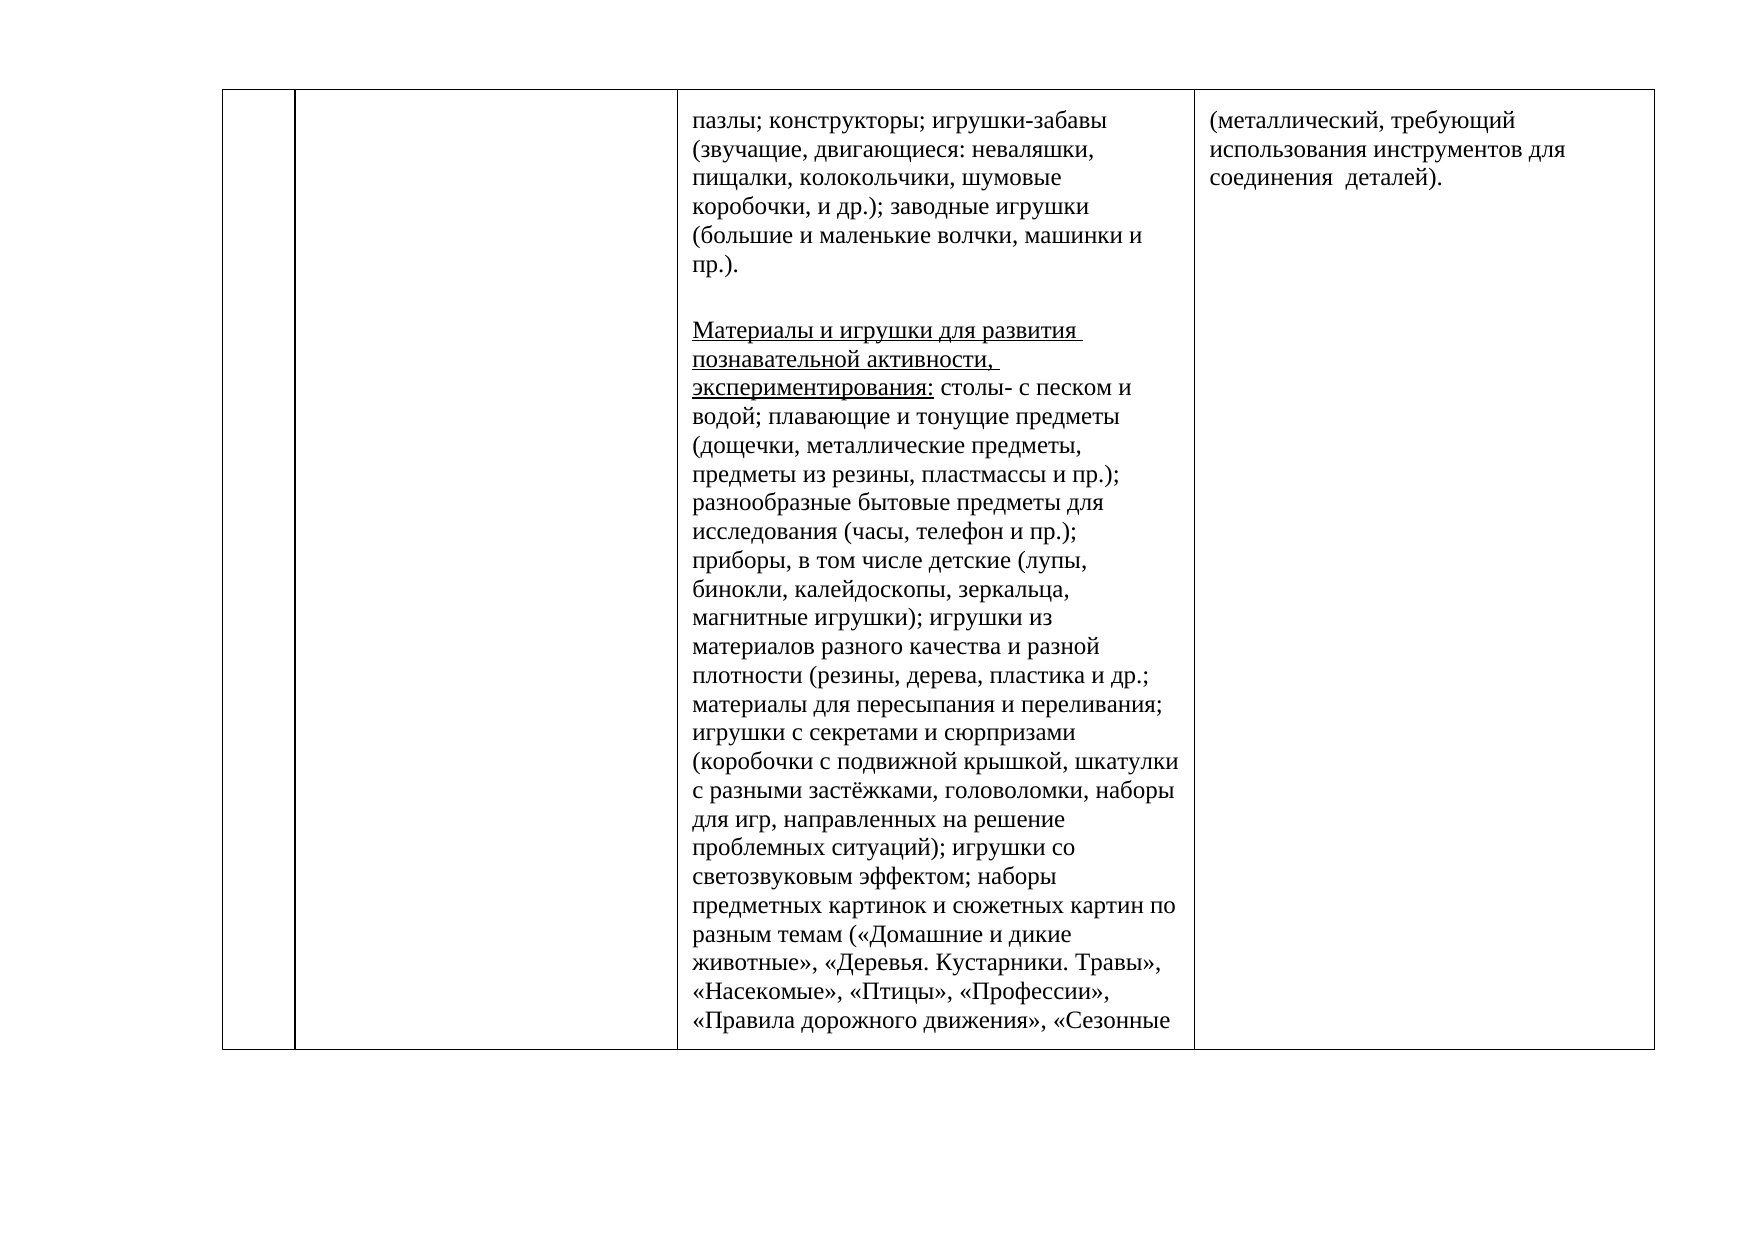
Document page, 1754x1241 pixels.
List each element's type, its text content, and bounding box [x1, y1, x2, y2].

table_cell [296, 90, 677, 1048]
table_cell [1195, 90, 1654, 1048]
table_cell 2 [223, 90, 294, 1048]
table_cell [678, 90, 1194, 1048]
